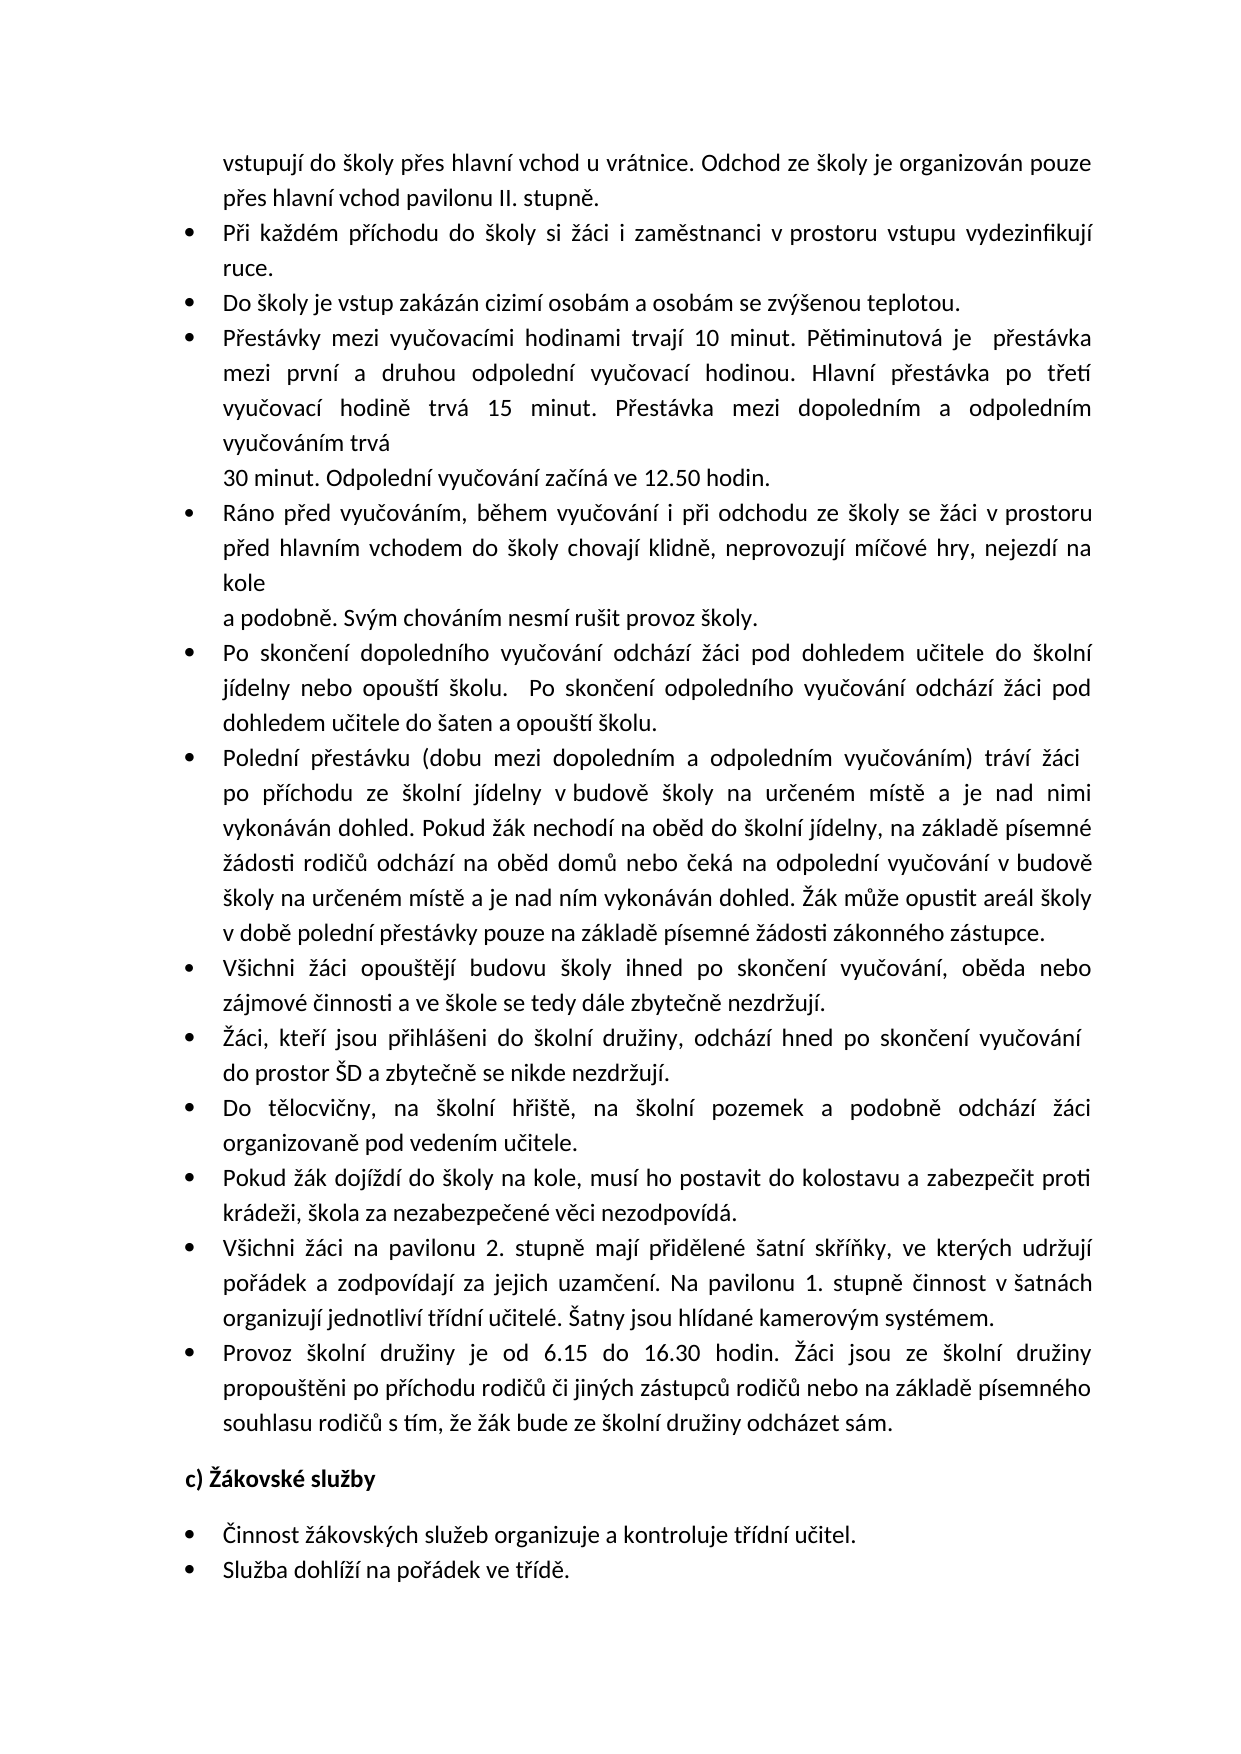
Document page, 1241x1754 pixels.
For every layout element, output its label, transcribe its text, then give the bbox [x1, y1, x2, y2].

list Činnost žákovských služeb organizuje a kontroluje třídní učitel. [185, 1519, 1093, 1550]
list Provoz školní družiny je od 6.15 do 16.30 hodin. Žáci jsou ze školní družiny propouštěni po příchodu rodičů či jiných zástupců rodičů nebo na základě písemného souhlasu rodičů s tím, že žák bude ze školní družiny odcházet sám. [185, 1338, 1093, 1438]
list Všichni žáci na pavilonu 2. stupně mají přidělené šatní skříňky, ve kterých udržují pořádek a zodpovídají za jejich uzamčení. Na pavilonu 1. stupně činnost v šatnách organizují jednotliví třídní učitelé. Šatny jsou hlídané kamerovým systémem. [185, 1233, 1093, 1333]
list Všichni žáci opouštějí budovu školy ihned po skončení vyučování, oběda nebo zájmové činnosti a ve škole se tedy dále zbytečně nezdržují. [185, 953, 1093, 1018]
list 30 minut. Odpolední vyučování začíná ve 12.50 hodin. [223, 463, 1093, 493]
list Pokud žák dojíždí do školy na kole, musí ho postavit do kolostavu a zabezpečit proti krádeži, škola za nezabezpečené věci nezodpovídá. [185, 1163, 1093, 1228]
list Ráno před vyučováním, během vyučování i při odchodu ze školy se žáci v prostoru před hlavním vchodem do školy chovají klidně, neprovozují míčové hry, nejezdí na kole a podobně. Svým chováním nesmí rušit provoz školy. [185, 498, 1093, 633]
list Služba dohlíží na pořádek ve třídě. [185, 1554, 1093, 1585]
text c) Žákovské služby [185, 1463, 1093, 1494]
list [185, 148, 1093, 213]
list Do tělocvičny, na školní hřiště, na školní pozemek a podobně odchází žáci organizovaně pod vedením učitele. [185, 1093, 1093, 1158]
list Do školy je vstup zakázán cizimí osobám a osobám se zvýšenou teplotou. [185, 288, 1093, 318]
list Při každém příchodu do školy si žáci i zaměstnanci v prostoru vstupu vydezinfikují ruce. [185, 218, 1093, 283]
list Žáci, kteří jsou přihlášeni do školní družiny, odchází hned po skončení vyučování do prostor ŠD a zbytečně se nikde nezdržují. [185, 1023, 1093, 1088]
list Polední přestávku (dobu mezi dopoledním a odpoledním vyučováním) tráví žáci po příchodu ze školní jídelny v budově školy na určeném místě a je nad nimi vykonáván dohled. Pokud žák nechodí na oběd do školní jídelny, na základě písemné žádosti rodičů odchází na oběd domů nebo čeká na odpolední vyučování v budově školy na určeném místě a je nad ním vykonáván dohled. Žák může opustit areál školy v době polední přestávky pouze na základě písemné žádosti zákonného zástupce. [185, 743, 1093, 948]
list Přestávky mezi vyučovacími hodinami trvají 10 minut. Pětiminutová je přestávka mezi první a druhou odpolední vyučovací hodinou. Hlavní přestávka po třetí vyučovací hodině trvá 15 minut. Přestávka mezi dopoledním a odpoledním vyučováním trvá [185, 323, 1093, 458]
list Po skončení dopoledního vyučování odchází žáci pod dohledem učitele do školní jídelny nebo opouští školu. Po skončení odpoledního vyučování odchází žáci pod dohledem učitele do šaten a opouští školu. [185, 638, 1093, 738]
